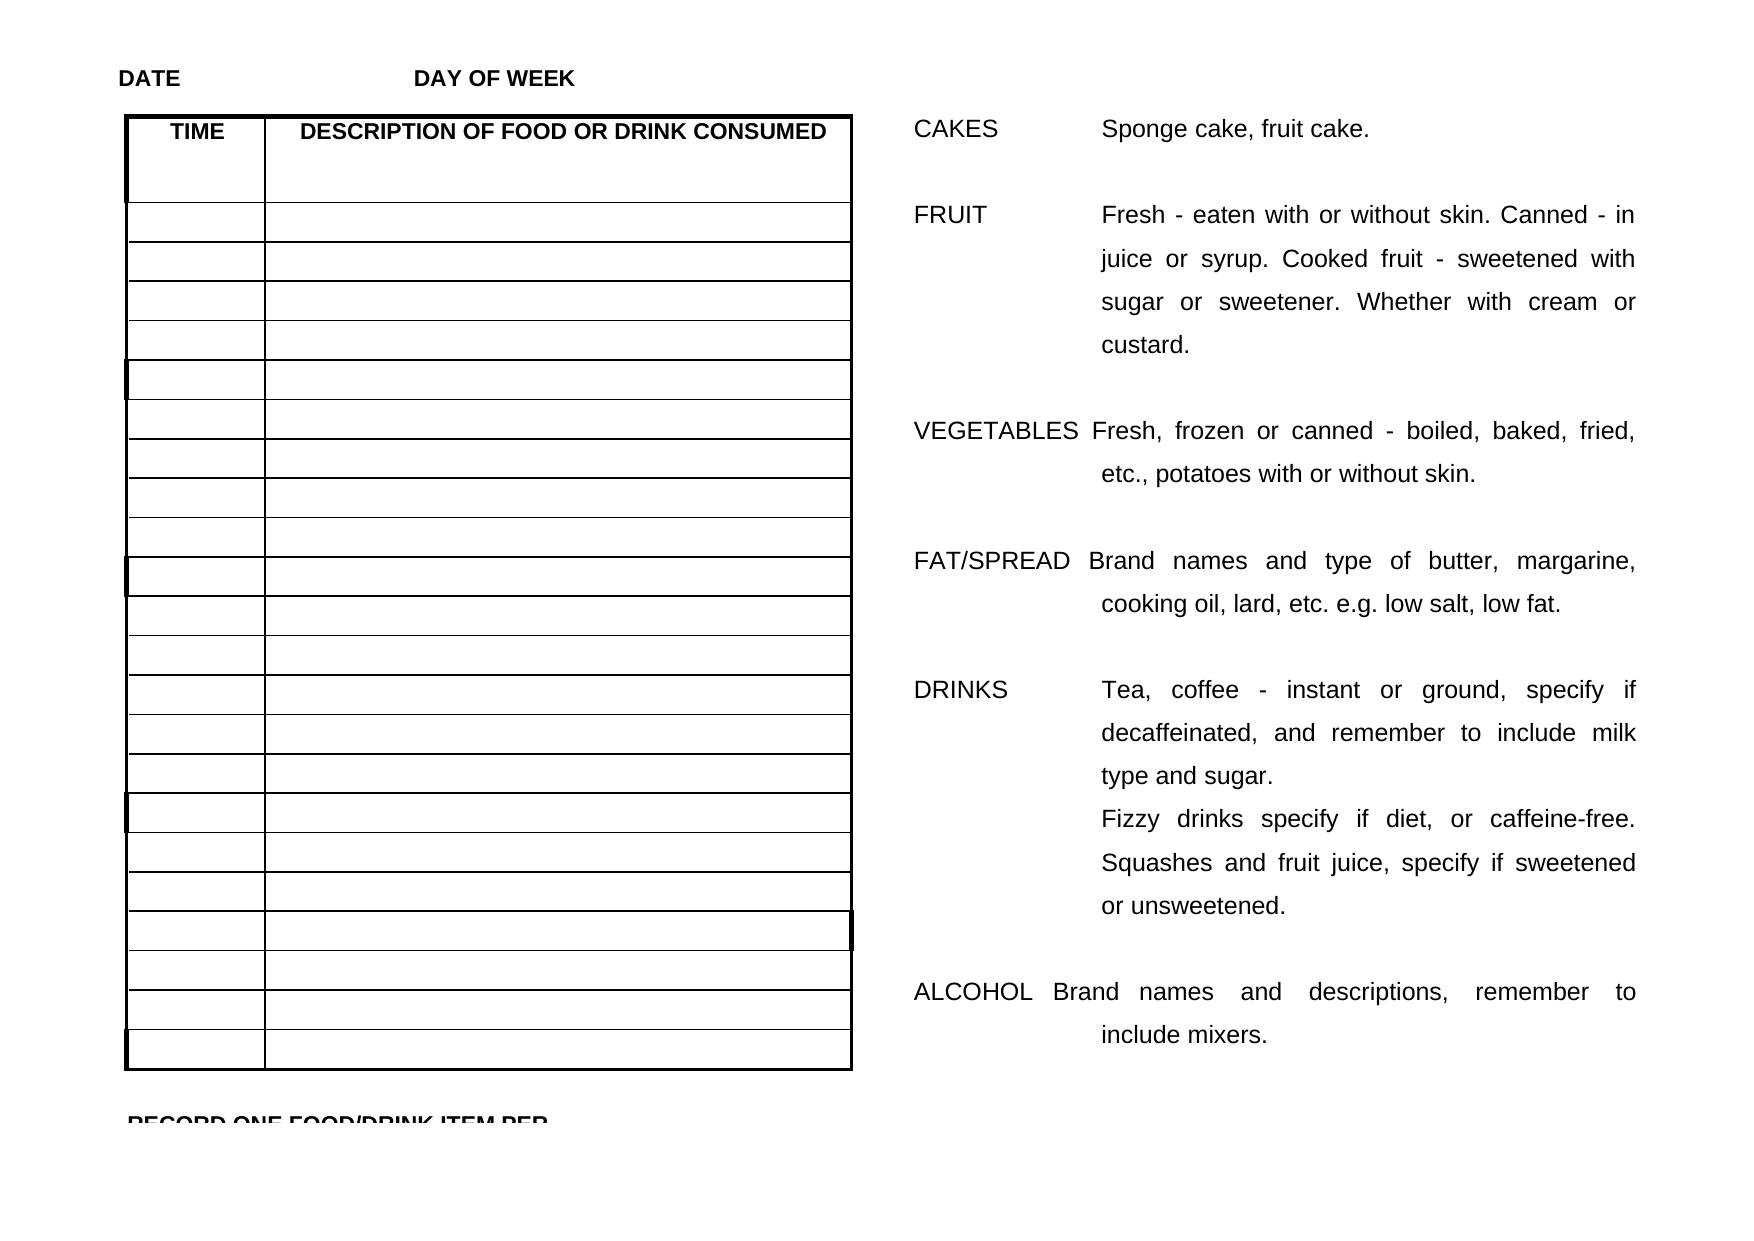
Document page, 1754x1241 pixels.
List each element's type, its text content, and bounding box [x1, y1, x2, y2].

text FAT/SPREAD Brand names and type of butter, margarine, cooking oil, lard, etc. e.g. low salt, low fat. [914, 546, 1636, 617]
text Fizzy drinks specify if diet, or caffeine-free. Squashes and fruit juice, specify if sweetened or unsweetened. [1101, 804, 1636, 919]
text FRUIT Fresh - eaten with or without skin. Canned - in juice or syrup. Cooked fruit - sweetened with sugar or sweetener. Whether with cream or custard. [914, 201, 1636, 359]
text CAKES Sponge cake, fruit cake. [914, 114, 1648, 143]
text ALCOHOL Brand names and descriptions, remember to include mixers. [914, 977, 1636, 1049]
text DATE DAY OF WEEK [118, 65, 579, 91]
text DRINKS Tea, coffee - instant or ground, specify if decaffeinated, and remember to include milk type and sugar. [914, 675, 1636, 790]
text VEGETABLES Fresh, frozen or canned - boiled, baked, fried, etc., potatoes with or without skin. [914, 416, 1636, 488]
